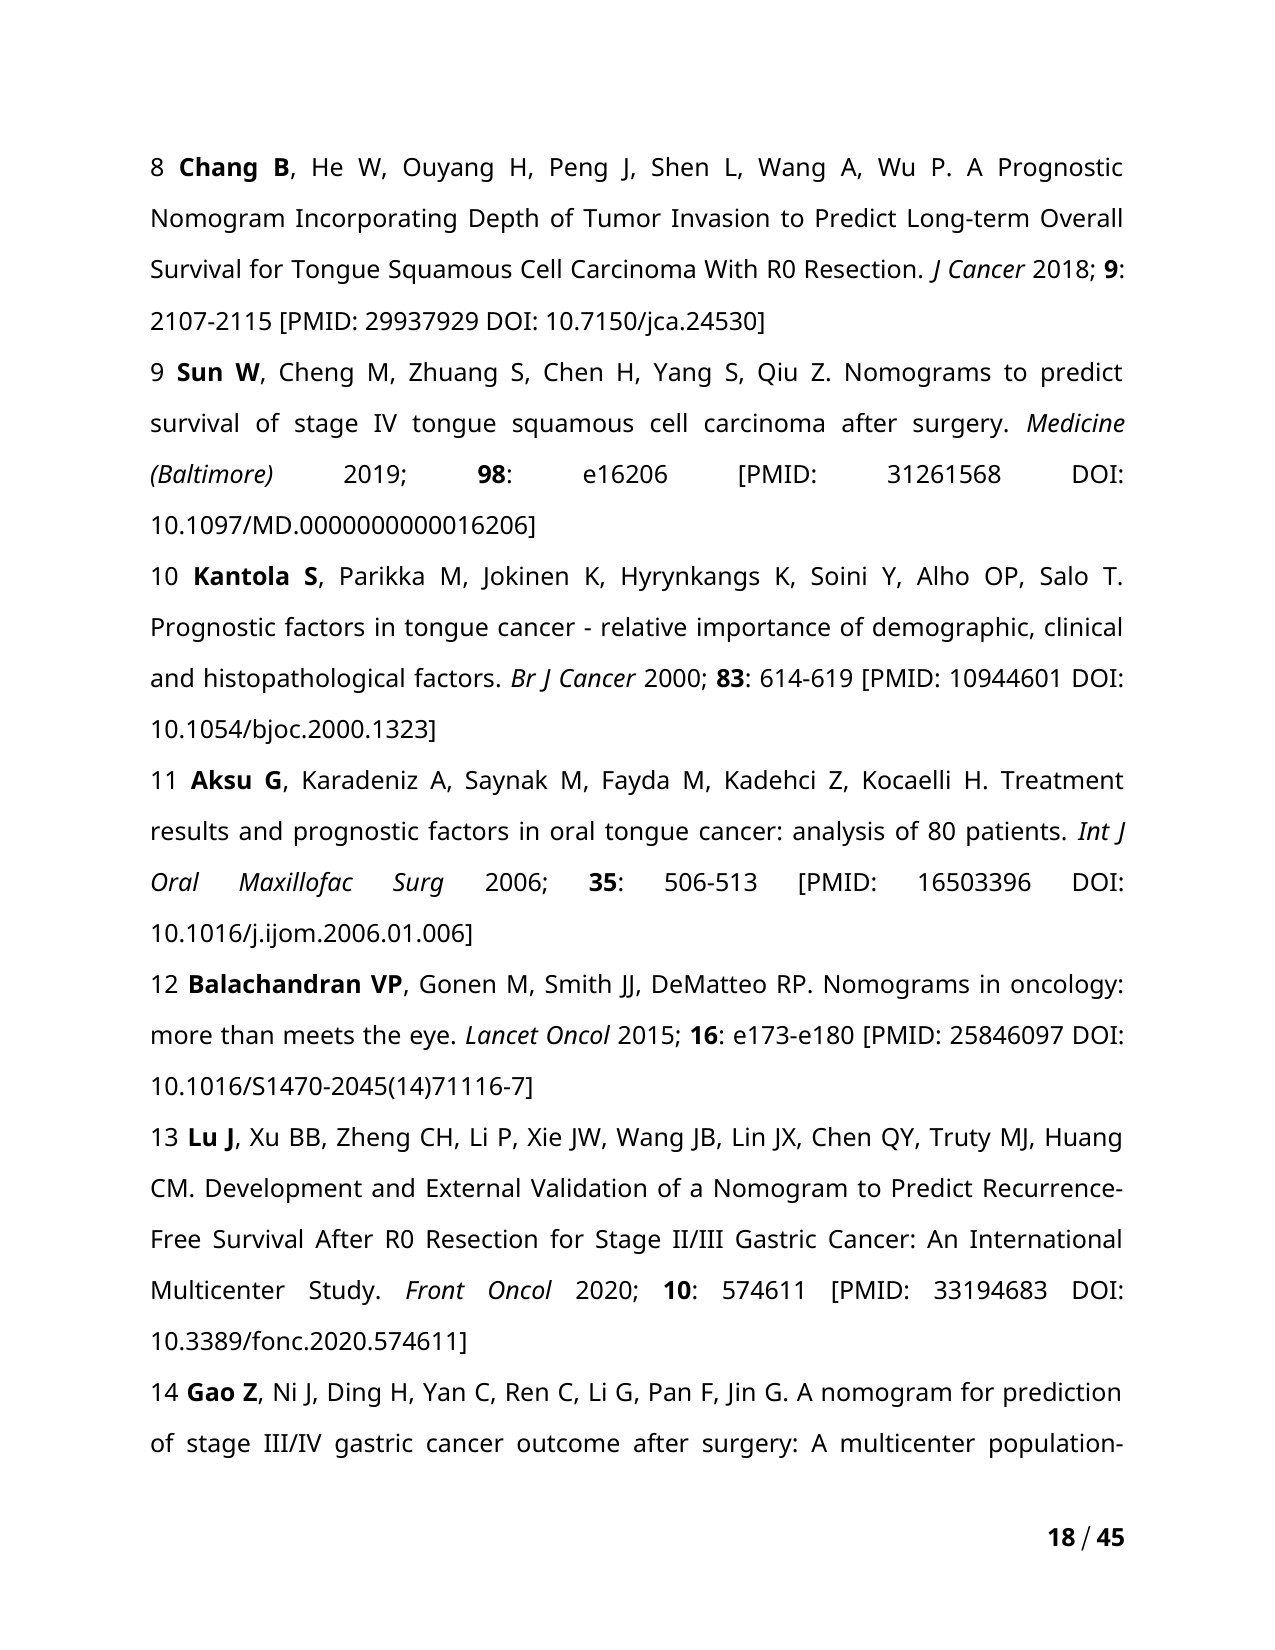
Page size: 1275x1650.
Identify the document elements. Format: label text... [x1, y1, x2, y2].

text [150, 1375, 1125, 1460]
text 13 Lu J, Xu BB, Zheng CH, Li P, Xie JW, Wang JB, Lin JX, Chen QY, Truty MJ, Huang CM. Development and External Validation of a Nomogram to Predict Recurrence-Free Survival After R0 Resection for Stage II/III Gastric Cancer: An International Multicenter Study. Front Oncol 2020; 10: 574611 [PMID: 33194683 DOI: 10.3389/fonc.2020.574611] [150, 1120, 1125, 1358]
text 10 Kantola S, Parikka M, Jokinen K, Hyrynkangs K, Soini Y, Alho OP, Salo T. Prognostic factors in tongue cancer - relative importance of demographic, clinical and histopathological factors. Br J Cancer 2000; 83: 614-619 [PMID: 10944601 DOI: 10.1054/bjoc.2000.1323] [150, 558, 1125, 746]
text 8 Chang B, He W, Ouyang H, Peng J, Shen L, Wang A, Wu P. A Prognostic Nomogram Incorporating Depth of Tumor Invasion to Predict Long-term Overall Survival for Tongue Squamous Cell Carcinoma With R0 Resection. J Cancer 2018; 9: 2107-2115 [PMID: 29937929 DOI: 10.7150/jca.24530] [150, 150, 1125, 337]
text 12 Balachandran VP, Gonen M, Smith JJ, DeMatteo RP. Nomograms in oncology: more than meets the eye. Lancet Oncol 2015; 16: e173-e180 [PMID: 25846097 DOI: 10.1016/S1470-2045(14)71116-7] [150, 967, 1125, 1103]
text 9 Sun W, Cheng M, Zhuang S, Chen H, Yang S, Qiu Z. Nomograms to predict survival of stage IV tongue squamous cell carcinoma after surgery. Medicine (Baltimore) 2019; 98: e16206 [PMID: 31261568 DOI: 10.1097/MD.0000000000016206] [150, 354, 1125, 541]
text 11 Aksu G, Karadeniz A, Saynak M, Fayda M, Kadehci Z, Kocaelli H. Treatment results and prognostic factors in oral tongue cancer: analysis of 80 patients. Int J Oral Maxillofac Surg 2006; 35: 506-513 [PMID: 16503396 DOI: 10.1016/j.ijom.2006.01.006] [150, 762, 1125, 950]
